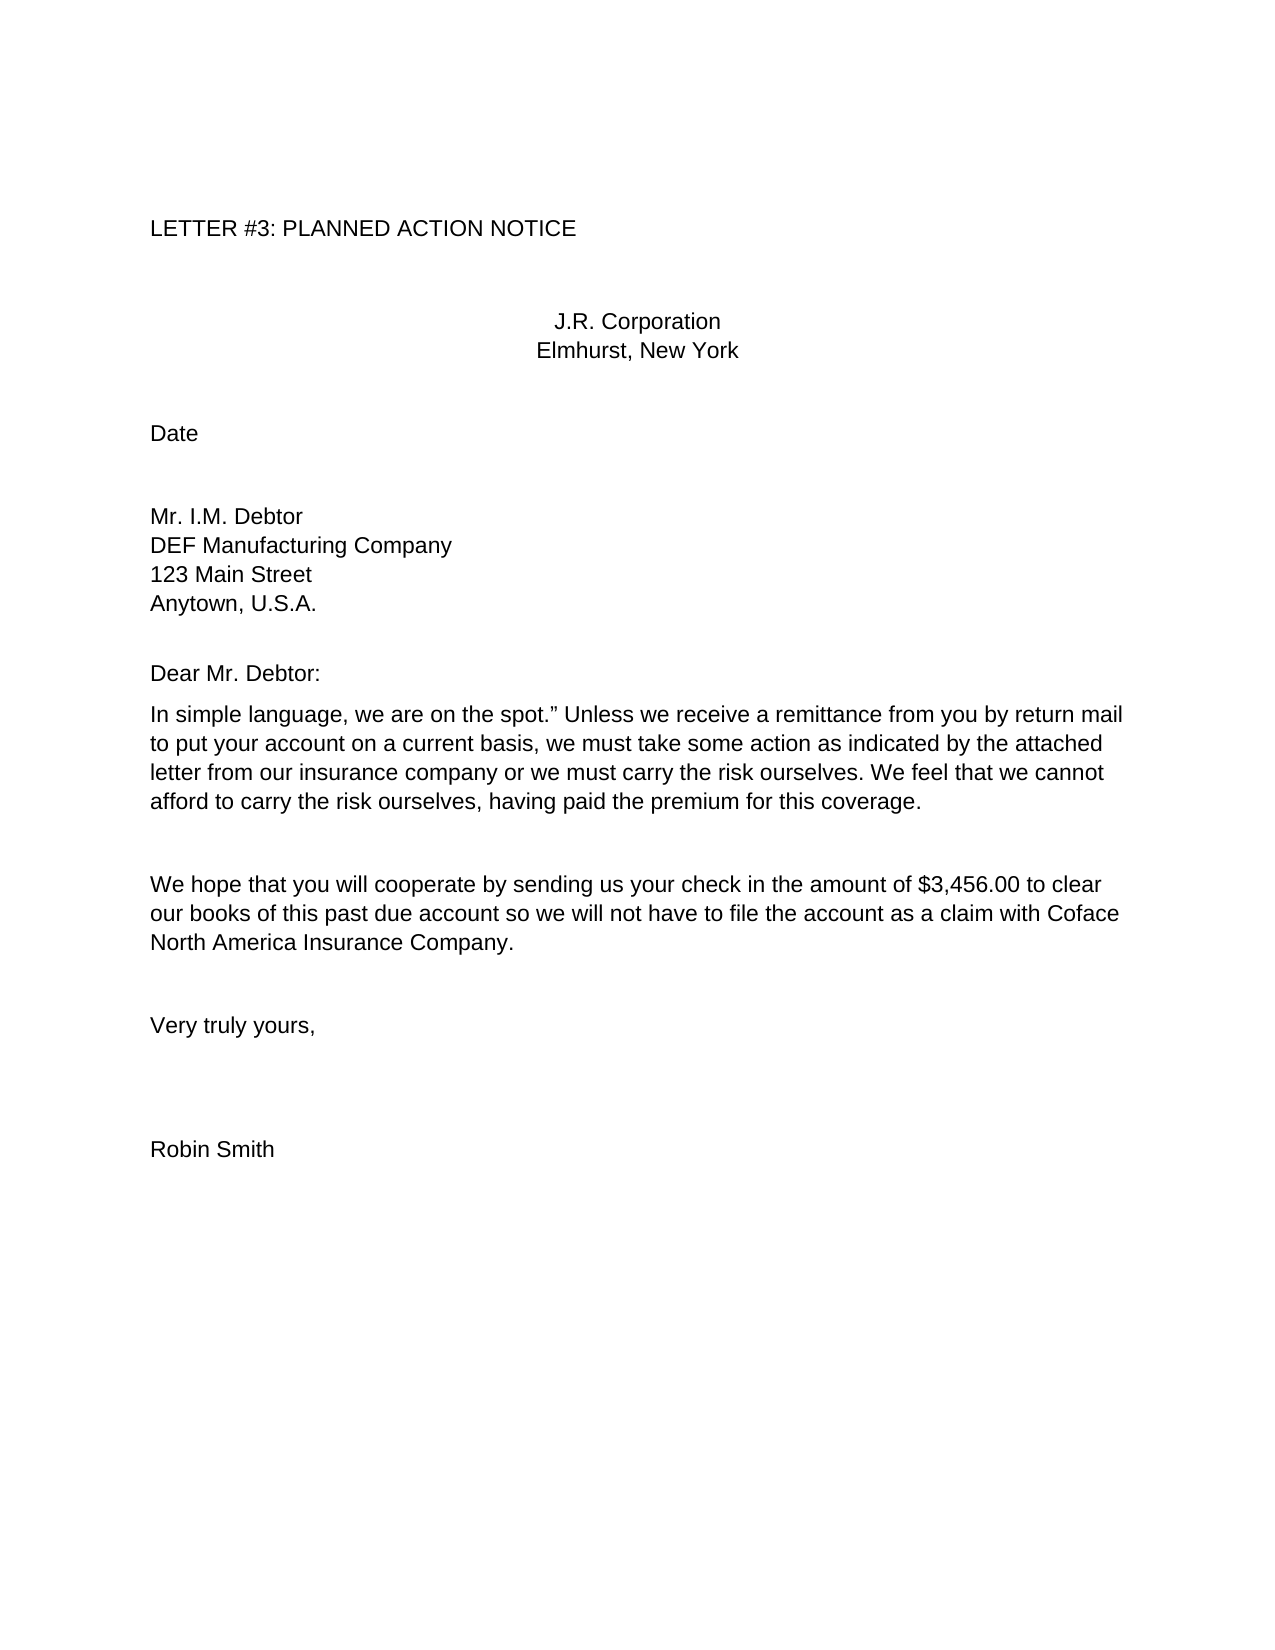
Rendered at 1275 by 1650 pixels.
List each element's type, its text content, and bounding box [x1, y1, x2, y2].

text We hope that you will cooperate by sending us your check in the amount of $3,456.00 to clear our books of this past due account so we will not have to file the account as a claim with Coface North America Insurance Company. [150, 871, 1125, 956]
text Mr. I.M. Debtor DEF Manufacturing Company 123 Main Street Anytown, U.S.A. [150, 503, 1125, 616]
text Date [150, 420, 1125, 446]
text Robin Smith [150, 1136, 1125, 1163]
text In simple language, we are on the spot.” Unless we receive a remittance from you by return mail to put your account on a current basis, we must take some action as indicated by the attached letter from our insurance company or we must carry the risk ourselves. We feel that we cannot afford to carry the risk ourselves, having paid the premium for this coverage. [150, 701, 1125, 815]
text J.R. Corporation Elmhurst, New York [150, 308, 1125, 363]
text Dear Mr. Debtor: [150, 660, 1125, 686]
text LETTER #3: PLANNED ACTION NOTICE [150, 214, 1125, 241]
text Very truly yours, [150, 1012, 1125, 1038]
